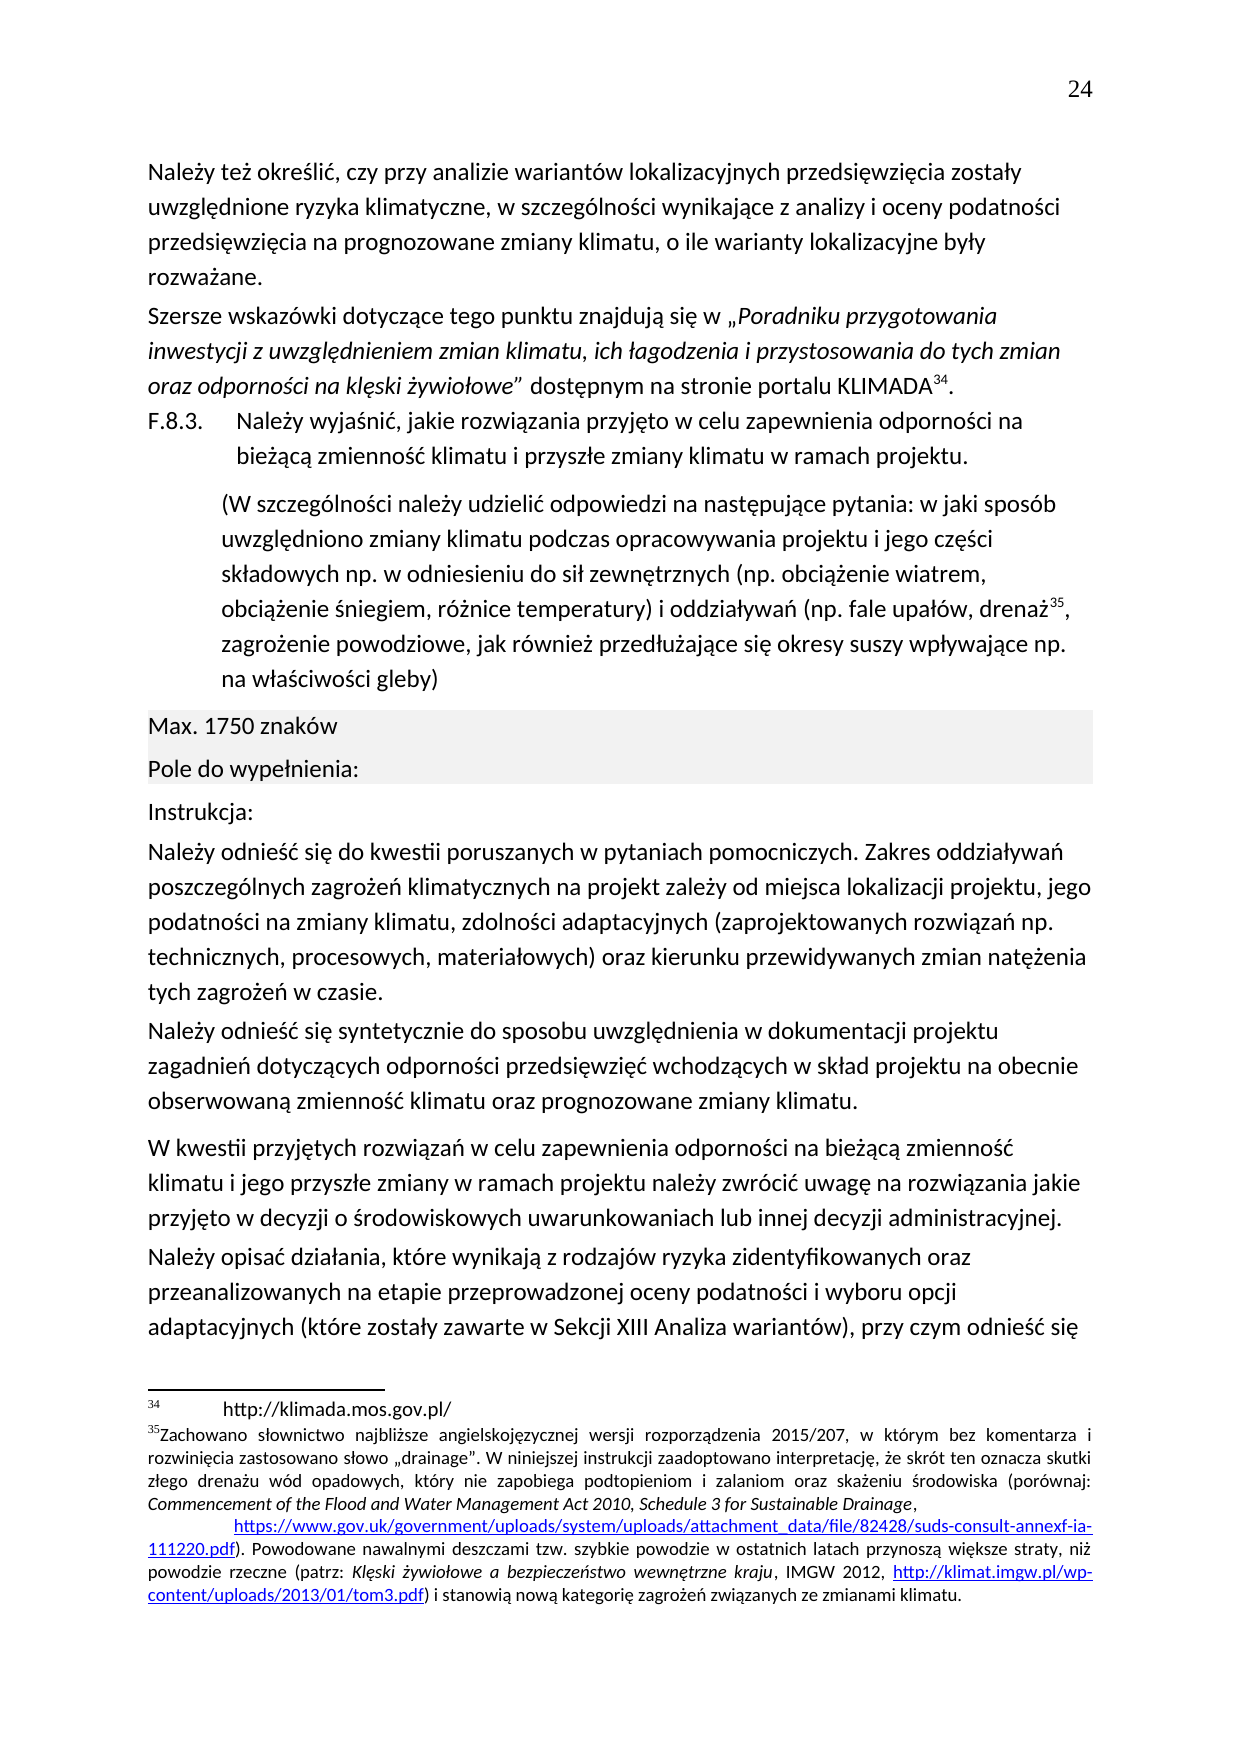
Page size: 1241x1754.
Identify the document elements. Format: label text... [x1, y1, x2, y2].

text Pole do wypełnienia: [148, 753, 1093, 784]
text Należy odnieść się do kwestii poruszanych w pytaniach pomocniczych. Zakres oddziaływań poszczególnych zagrożeń klimatycznych na projekt zależy od miejsca lokalizacji projektu, jego podatności na zmiany klimatu, zdolności adaptacyjnych (zaprojektowanych rozwiązań np. technicznych, procesowych, materiałowych) oraz kierunku przewidywanych zmian natężenia tych zagrożeń w czasie. [148, 836, 1093, 1006]
text Należy też określić, czy przy analizie wariantów lokalizacyjnych przedsięwzięcia zostały uwzględnione ryzyka klimatyczne, w szczególności wynikające z analizy i oceny podatności przedsięwzięcia na prognozowane zmiany klimatu, o ile warianty lokalizacyjne były rozważane. [148, 156, 1093, 292]
text W kwestii przyjętych rozwiązań w celu zapewnienia odporności na bieżącą zmienność klimatu i jego przyszłe zmiany w ramach projektu należy zwrócić uwagę na rozwiązania jakie przyjęto w decyzji o środowiskowych uwarunkowaniach lub innej decyzji administracyjnej. [148, 1132, 1093, 1233]
text Szersze wskazówki dotyczące tego punktu znajdują się w „Poradniku przygotowania inwestycji z uwzględnieniem zmian klimatu, ich łagodzenia i przystosowania do tych zmian oraz odporności na klęski żywiołowe” dostępnym na stronie portalu KLIMADA. [148, 300, 1093, 401]
text Max. 1750 znaków [148, 710, 1093, 741]
text (W szczególności należy udzielić odpowiedzi na następujące pytania: w jaki sposób uwzględniono zmiany klimatu podczas opracowywania projektu i jego części składowych np. w odniesieniu do sił zewnętrznych (np. obciążenie wiatrem, obciążenie śniegiem, różnice temperatury) i oddziaływań (np. fale upałów, drenaż, zagrożenie powodziowe, jak również przedłużające się okresy suszy wpływające np. na właściwości gleby) [221, 488, 1093, 693]
text Należy odnieść się syntetycznie do sposobu uwzględnienia w dokumentacji projektu zagadnień dotyczących odporności przedsięwzięć wchodzących w skład projektu na obecnie obserwowaną zmienność klimatu oraz prognozowane zmiany klimatu. [148, 1015, 1093, 1115]
subtitle F.8.3. Należy wyjaśnić, jakie rozwiązania przyjęto w celu zapewnienia odporności na bieżącą zmienność klimatu i przyszłe zmiany klimatu w ramach projektu. [148, 405, 1093, 471]
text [148, 1241, 1093, 1342]
text Instrukcja: [148, 796, 1093, 827]
